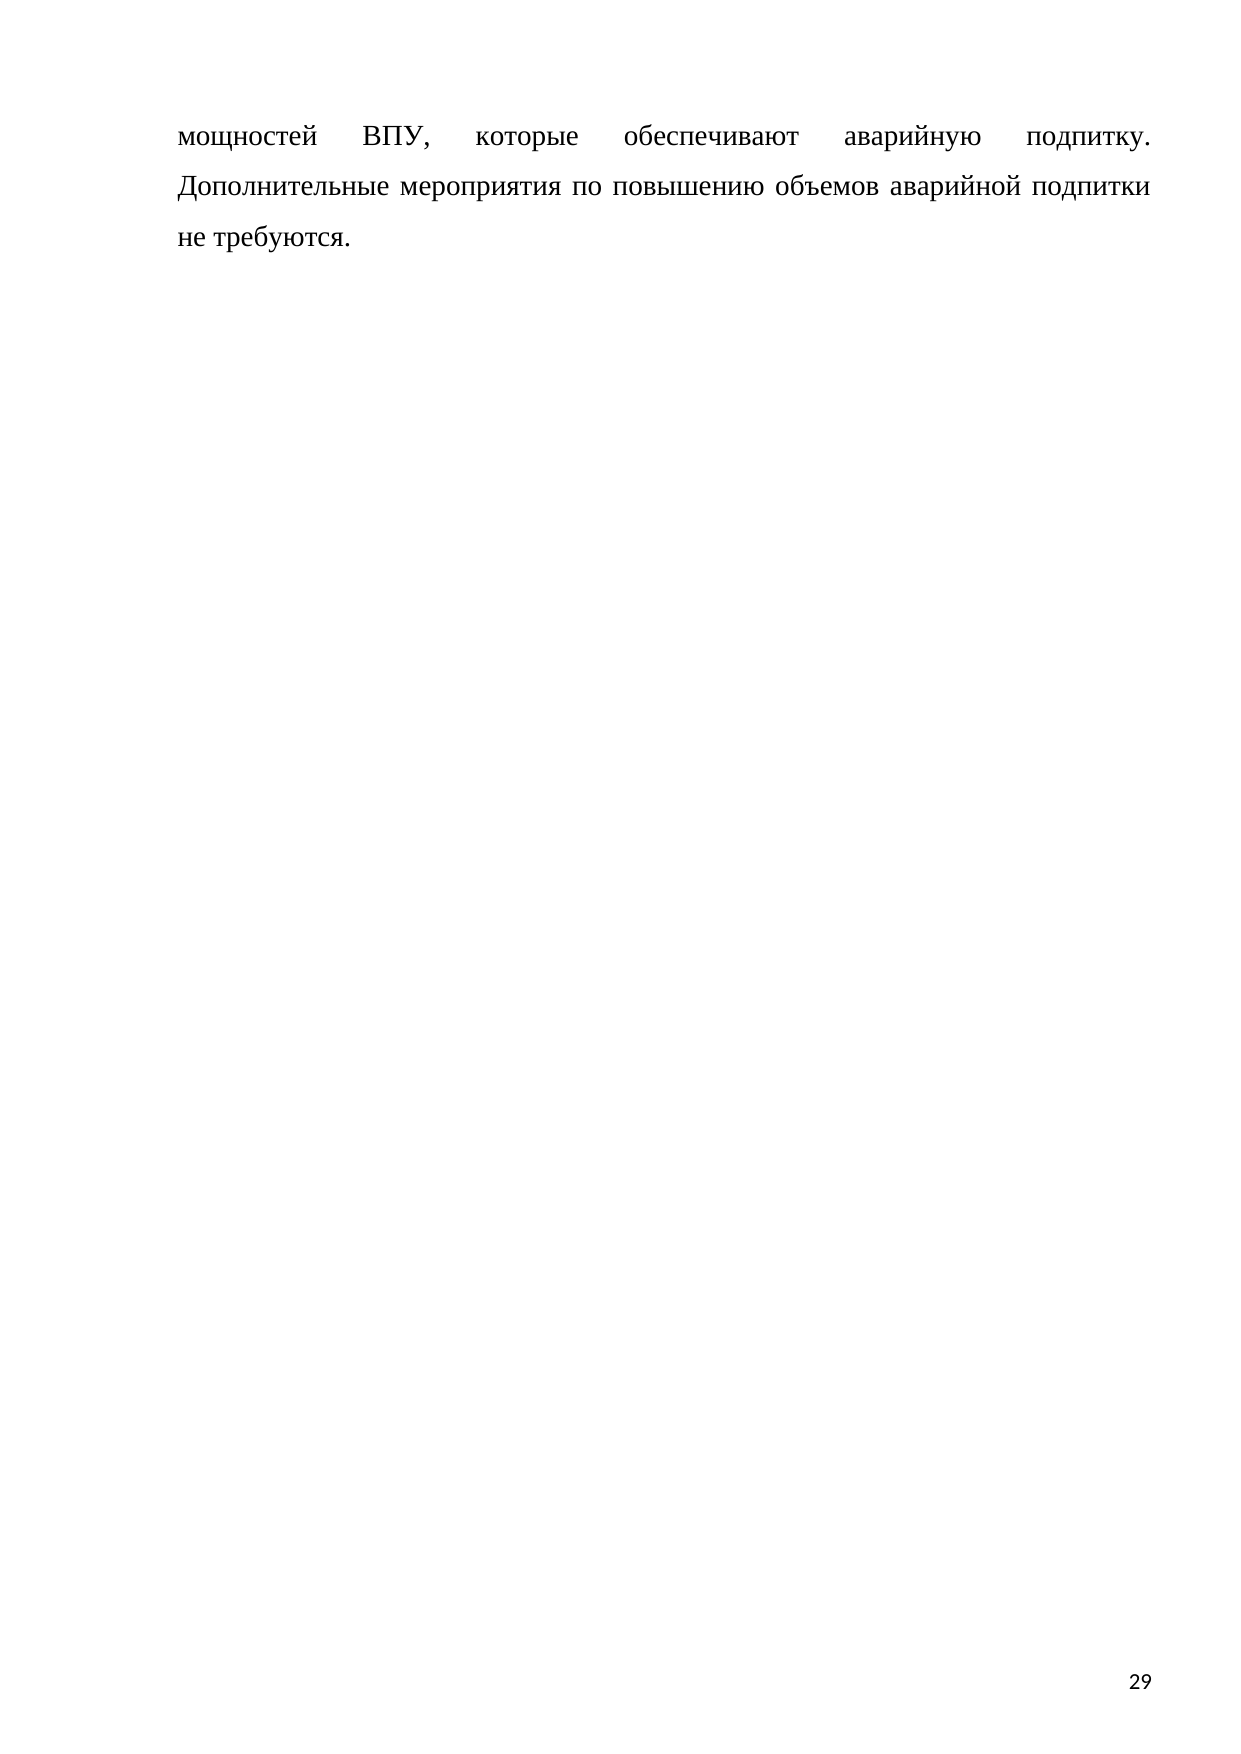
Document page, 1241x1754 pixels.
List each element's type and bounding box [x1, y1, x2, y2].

text [177, 118, 1152, 252]
